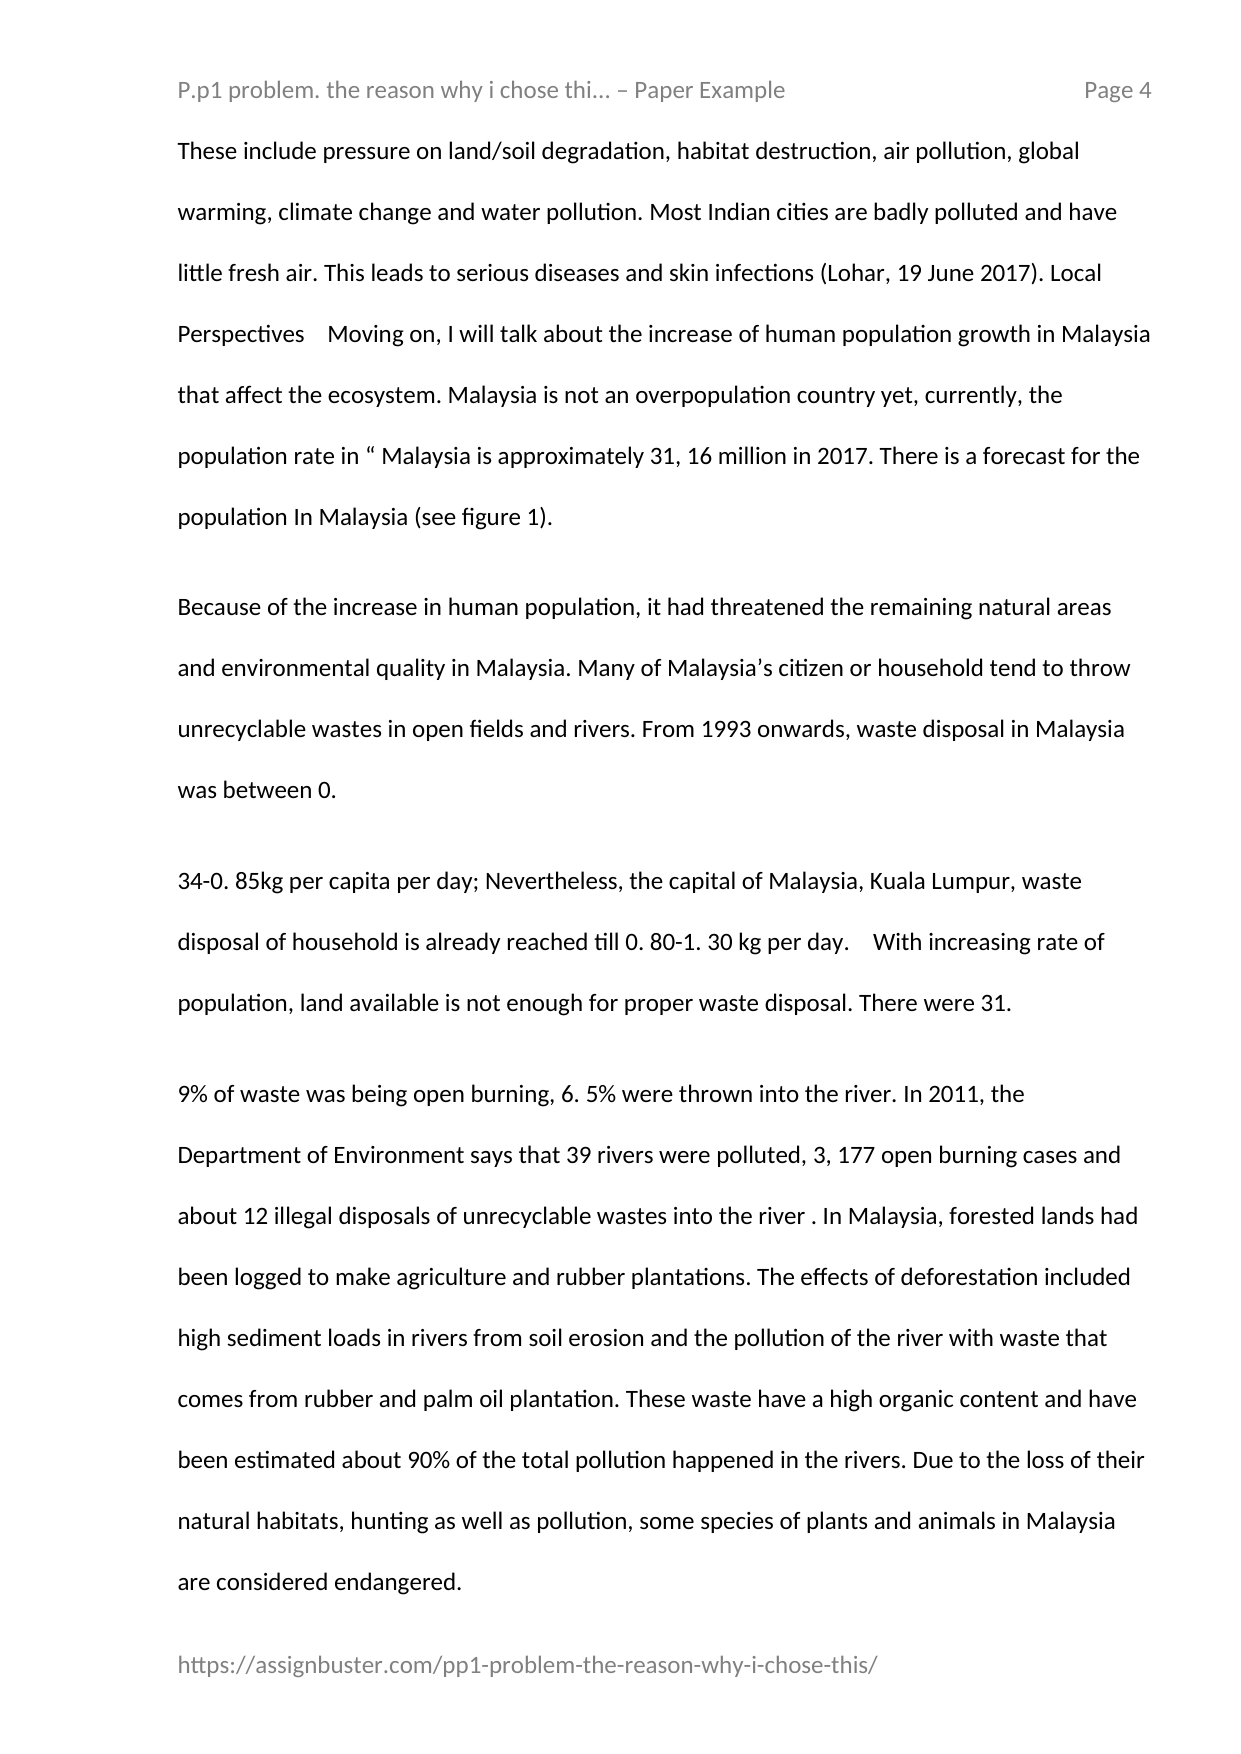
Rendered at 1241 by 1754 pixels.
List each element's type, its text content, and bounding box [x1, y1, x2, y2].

text 9% of waste was being open burning, 6. 5% were thrown into the river. In 2011, the Department of Environment says that 39 rivers were polluted, 3, 177 open burning cases and about 12 illegal disposals of unrecyclable wastes into the river . In Malaysia, forested lands had been logged to make agriculture and rubber plantations. The effects of deforestation included high sediment loads in rivers from soil erosion and the pollution of the river with waste that comes from rubber and palm oil plantation. These waste have a high organic content and have been estimated about 90% of the total pollution happened in the rivers. Due to the loss of their natural habitats, hunting as well as pollution, some species of plants and animals in Malaysia are considered endangered. [177, 1078, 1152, 1597]
text These include pressure on land/soil degradation, habitat destruction, air pollution, global warming, climate change and water pollution. Most Indian cities are badly polluted and have little fresh air. This leads to serious diseases and skin infections (Lohar, 19 June 2017). Local Perspectives Moving on, I will talk about the increase of human population growth in Malaysia that affect the ecosystem. Malaysia is not an overpopulation country yet, currently, the population rate in “ Malaysia is approximately 31, 16 million in 2017. There is a forecast for the population In Malaysia (see figure 1). [177, 135, 1152, 532]
text Because of the increase in human population, it had threatened the remaining natural areas and environmental quality in Malaysia. Many of Malaysia’s citizen or household tend to throw unrecyclable wastes in open fields and rivers. From 1993 onwards, waste disposal in Malaysia was between 0. [177, 592, 1152, 805]
text 34-0. 85kg per capita per day; Nevertheless, the capital of Malaysia, Kuala Lumpur, waste disposal of household is already reached till 0. 80-1. 30 kg per day. With increasing rate of population, land available is not enough for proper waste disposal. There were 31. [177, 865, 1152, 1018]
